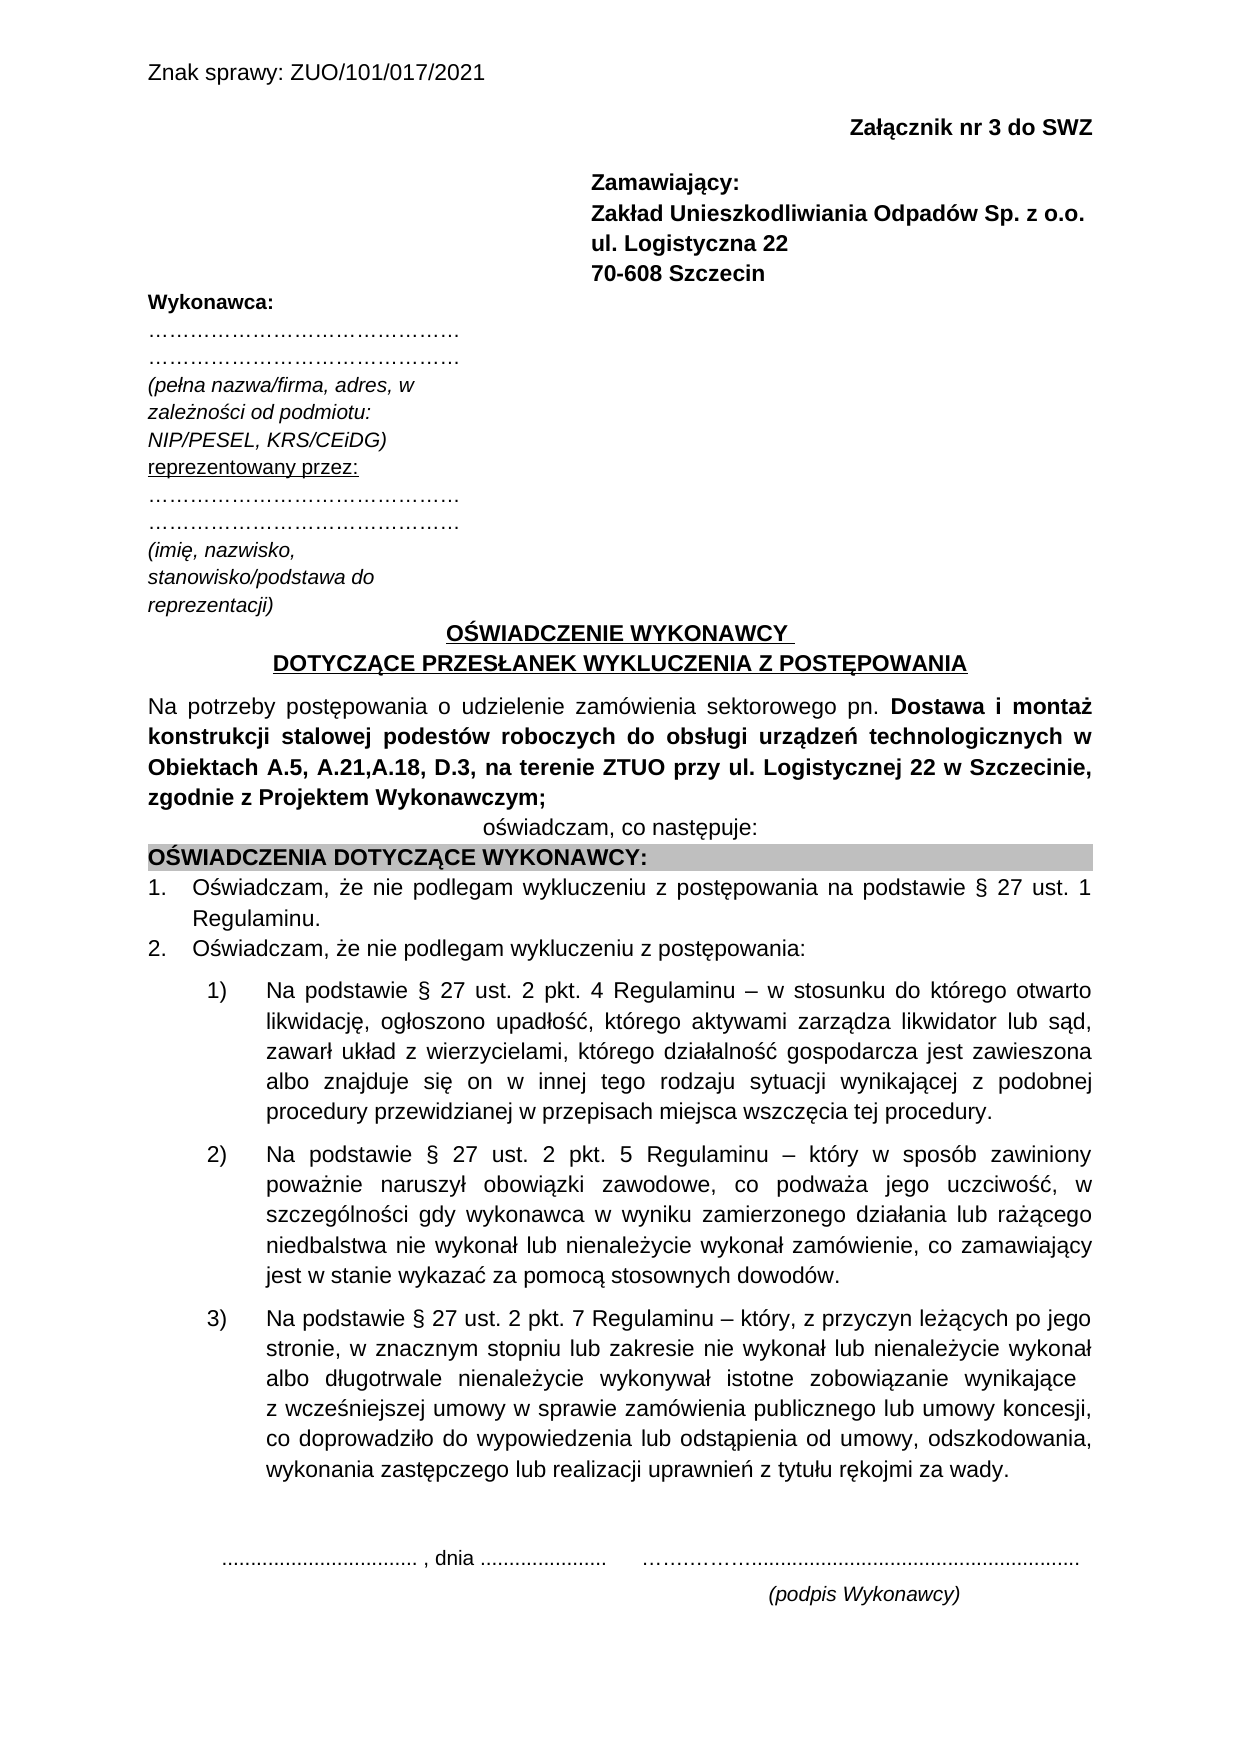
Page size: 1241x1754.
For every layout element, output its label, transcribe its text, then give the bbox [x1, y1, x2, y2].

text OŚWIADCZENIE WYKONAWCY DOTYCZĄCE PRZESŁANEK WYKLUCZENIA Z POSTĘPOWANIA [148, 620, 1093, 677]
text OŚWIADCZENIA DOTYCZĄCE WYKONAWCY: [148, 844, 1093, 871]
text Na potrzeby postępowania o udzielenie zamówienia sektorowego pn. Dostawa i montaż konstrukcji stalowej podestów roboczych do obsługi urządzeń technologicznych w Obiektach A.5, A.21,A.18, D.3, na terenie ZTUO przy ul. Logistycznej 22 w Szczecinie, zgodnie z Projektem Wykonawczym; [148, 693, 1093, 810]
list Oświadczam, że nie podlegam wykluczeniu z postępowania: [148, 935, 1093, 961]
list Na podstawie § 27 ust. 2 pkt. 5 Regulaminu – który w sposób zawiniony poważnie naruszył obowiązki zawodowe, co podważa jego uczciwość, w szczególności gdy wykonawca w wyniku zamierzonego działania lub rażącego niedbalstwa nie wykonał lub nienależycie wykonał zamówienie, co zamawiający jest w stanie wykazać za pomocą stosownych dowodów. [207, 1141, 1093, 1288]
text (podpis Wykonawcy) [148, 1582, 1093, 1606]
text .................................. , dnia ...................... …….………......................................................... [221, 1546, 1093, 1570]
list Na podstawie § 27 ust. 2 pkt. 4 Regulaminu – w stosunku do którego otwarto likwidację, ogłoszono upadłość, którego aktywami zarządza likwidator lub sąd, zawarł układ z wierzycielami, którego działalność gospodarcza jest zawieszona albo znajduje się on w innej tego rodzaju sytuacji wynikającej z podobnej procedury przewidzianej w przepisach miejsca wszczęcia tej procedury. [207, 977, 1093, 1125]
text Zamawiający: [517, 169, 1093, 196]
text 70-608 Szczecin [591, 260, 1093, 286]
list Oświadczam, że nie podlegam wykluczeniu z postępowania na podstawie § 27 ust. 1 Regulaminu. [148, 874, 1093, 931]
text (imię, nazwisko, stanowisko/podstawa do reprezentacji) [148, 538, 472, 617]
text ul. Logistyczna 22 [591, 230, 1093, 256]
text (pełna nazwa/firma, adres, w zależności od podmiotu: NIP/PESEL, KRS/CEiDG) [148, 373, 472, 452]
text oświadczam, co następuje: [148, 814, 1093, 840]
text Wykonawca: [148, 290, 1093, 314]
text ……………………………………………………………………………… [148, 483, 472, 534]
text reprezentowany przez: [148, 455, 1093, 479]
list Na podstawie § 27 ust. 2 pkt. 7 Regulaminu – który, z przyczyn leżących po jego stronie, w znacznym stopniu lub zakresie nie wykonał lub nienależycie wykonał albo długotrwale nienależycie wykonywał istotne zobowiązanie wynikające z wcześniejszej umowy w sprawie zamówienia publicznego lub umowy koncesji, co doprowadziło do wypowiedzenia lub odstąpienia od umowy, odszkodowania, wykonania zastępczego lub realizacji uprawnień z tytułu rękojmi za wady. [207, 1304, 1093, 1482]
text Zakład Unieszkodliwiania Odpadów Sp. z o.o. [591, 199, 1093, 226]
text ……………………………………………………………………………… [148, 318, 472, 369]
